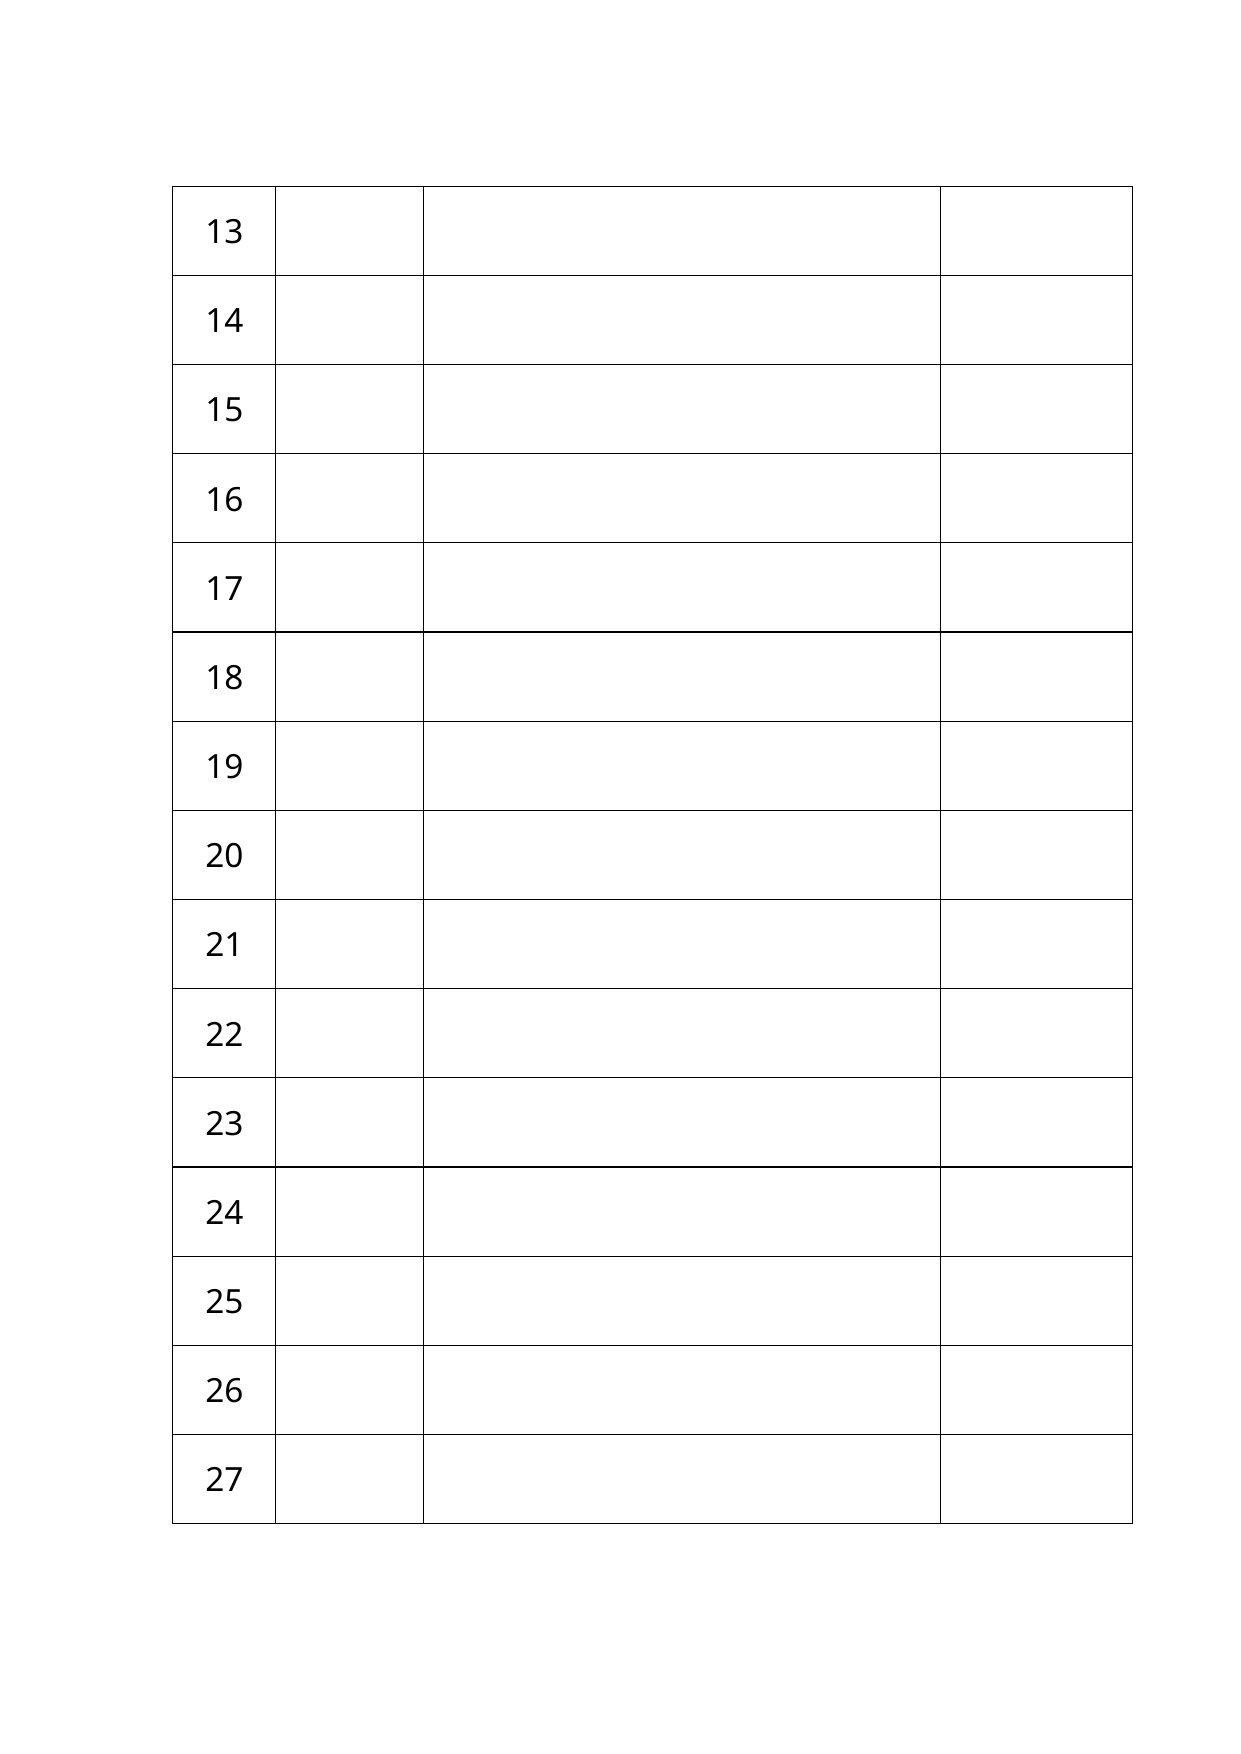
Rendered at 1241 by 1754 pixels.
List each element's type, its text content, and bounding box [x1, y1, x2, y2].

table_cell 20 [173, 811, 275, 899]
table_cell 15 [173, 365, 275, 453]
table_cell [276, 722, 423, 810]
table_cell 23 [173, 1078, 275, 1166]
table_cell [424, 276, 940, 364]
table_cell [424, 1346, 940, 1434]
table_cell [276, 1257, 423, 1345]
table_cell [424, 187, 940, 275]
table_cell [424, 454, 940, 542]
table_cell 27 [173, 1435, 275, 1523]
table_cell [276, 1078, 423, 1166]
table_cell 14 [173, 276, 275, 364]
table_cell [941, 1257, 1132, 1345]
table_cell 24 [173, 1168, 275, 1256]
table_cell [276, 811, 423, 899]
table_cell [276, 1168, 423, 1256]
table_cell 16 [173, 454, 275, 542]
table_cell [941, 543, 1132, 631]
table_cell 17 [173, 543, 275, 631]
table_cell [424, 633, 940, 721]
table_cell [276, 1435, 423, 1523]
table_cell [941, 811, 1132, 899]
table_cell [941, 1435, 1132, 1523]
table_cell [276, 633, 423, 721]
table_cell 19 [173, 722, 275, 810]
table_cell [424, 1168, 940, 1256]
table_cell [276, 454, 423, 542]
table_cell [276, 187, 423, 275]
table_cell [276, 365, 423, 453]
table_cell [424, 365, 940, 453]
table_cell [424, 989, 940, 1077]
table_cell 25 [173, 1257, 275, 1345]
table_cell [424, 1078, 940, 1166]
table_cell [941, 633, 1132, 721]
table_cell [424, 811, 940, 899]
table_cell [941, 187, 1132, 275]
table_cell [424, 1257, 940, 1345]
table_cell [941, 1346, 1132, 1434]
table_cell [276, 1346, 423, 1434]
table_cell [941, 454, 1132, 542]
table_cell [276, 989, 423, 1077]
table_cell 21 [173, 900, 275, 988]
table_cell [276, 543, 423, 631]
table_cell 26 [173, 1346, 275, 1434]
table_cell [941, 276, 1132, 364]
table_cell 18 [173, 633, 275, 721]
table_cell [424, 900, 940, 988]
table_cell [941, 1078, 1132, 1166]
table_cell [941, 989, 1132, 1077]
table_cell [941, 1168, 1132, 1256]
table_cell 13 [173, 187, 275, 275]
table_cell [941, 722, 1132, 810]
table_cell [424, 722, 940, 810]
table_cell [424, 1435, 940, 1523]
table_cell [276, 900, 423, 988]
table_cell [424, 543, 940, 631]
table_cell [276, 276, 423, 364]
table_cell [941, 365, 1132, 453]
table_cell [941, 900, 1132, 988]
table_cell 22 [173, 989, 275, 1077]
